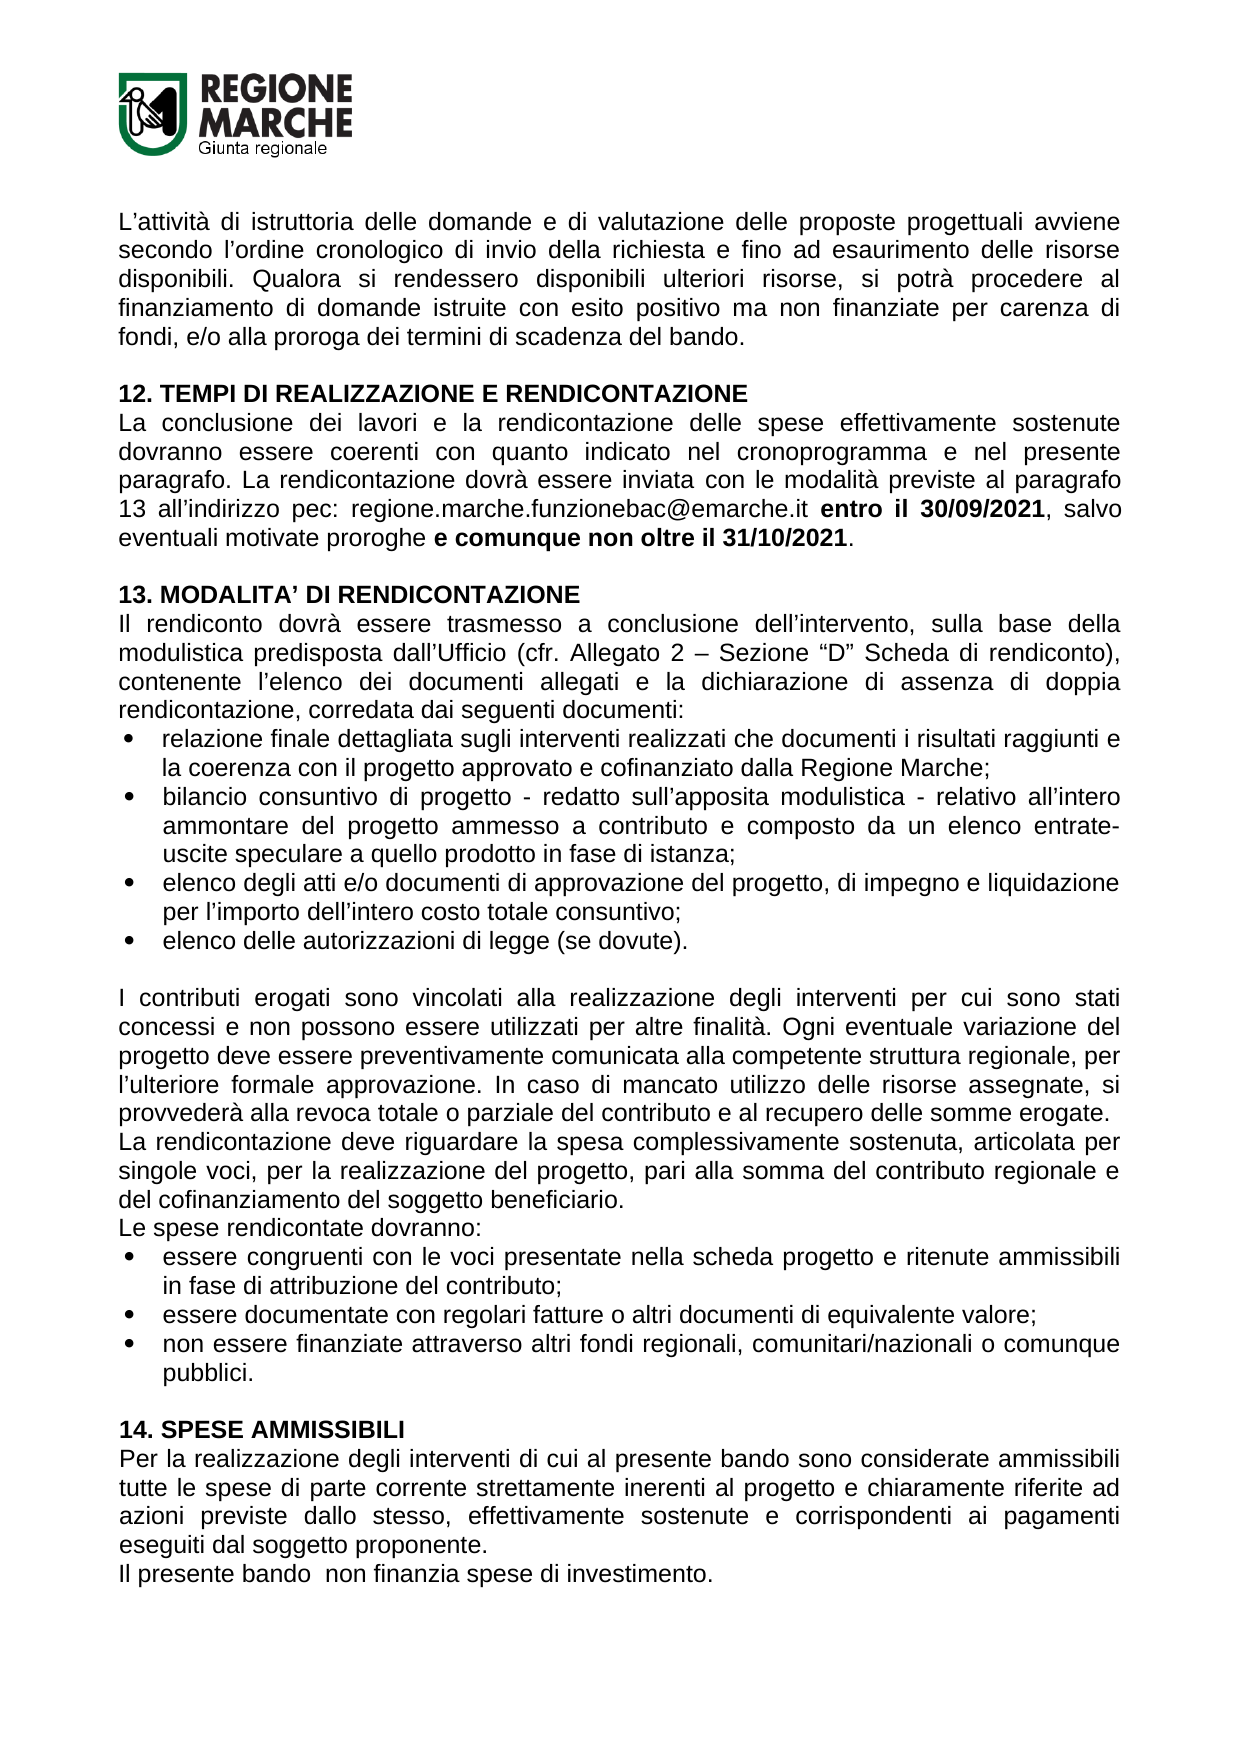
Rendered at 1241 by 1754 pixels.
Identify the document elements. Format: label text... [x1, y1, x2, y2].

text 14. SPESE AMMISSIBILI [119, 1415, 1122, 1444]
text Il rendiconto dovrà essere trasmesso a conclusione dell’intervento, sulla base della modulistica predisposta dall’Ufficio (cfr. Allegato 2 – Sezione “D” Scheda di rendiconto), contenente l’elenco dei documenti allegati e la dichiarazione di assenza di doppia rendicontazione, corredata dai seguenti documenti: [118, 609, 1122, 724]
list essere congruenti con le voci presentate nella scheda progetto e ritenute ammissibili in fase di attribuzione del contributo; [125, 1242, 1122, 1300]
text 13. MODALITA’ DI RENDICONTAZIONE [118, 581, 1122, 609]
list non essere finanziate attraverso altri fondi regionali, comunitari/nazionali o comunque pubblici. [125, 1329, 1122, 1386]
text Il presente bando non finanzia spese di investimento. [118, 1559, 1110, 1587]
picture [117, 70, 359, 158]
list elenco delle autorizzazioni di legge (se dovute). [125, 926, 1122, 955]
list elenco degli atti e/o documenti di approvazione del progetto, di impegno e liquidazione per l’importo dell’intero costo totale consuntivo; [125, 868, 1122, 926]
list essere documentate con regolari fatture o altri documenti di equivalente valore; [125, 1300, 1122, 1329]
text La rendicontazione deve riguardare la spesa complessivamente sostenuta, articolata per singole voci, per la realizzazione del progetto, pari alla somma del contributo regionale e del cofinanziamento del soggetto beneficiario. [118, 1127, 1122, 1213]
text Le spese rendicontate dovranno: [118, 1213, 1122, 1242]
text 12. TEMPI DI REALIZZAZIONE E RENDICONTAZIONE [118, 379, 1122, 408]
text La conclusione dei lavori e la rendicontazione delle spese effettivamente sostenute dovranno essere coerenti con quanto indicato nel cronoprogramma e nel presente paragrafo. La rendicontazione dovrà essere inviata con le modalità previste al paragrafo 13 all’indirizzo pec: regione.marche.funzionebac@emarche.it entro il 30/09/2021, salvo eventuali motivate proroghe e comunque non oltre il 31/10/2021. [118, 408, 1122, 552]
text Per la realizzazione degli interventi di cui al presente bando sono considerate ammissibili tutte le spese di parte corrente strettamente inerenti al progetto e chiaramente riferite ad azioni previste dallo stesso, effettivamente sostenute e corrispondenti ai pagamenti eseguiti dal soggetto proponente. [119, 1444, 1122, 1559]
list relazione finale dettagliata sugli interventi realizzati che documenti i risultati raggiunti e la coerenza con il progetto approvato e cofinanziato dalla Regione Marche; [124, 724, 1122, 782]
list bilancio consuntivo di progetto - redatto sull’apposita modulistica - relativo all’intero ammontare del progetto ammesso a contributo e composto da un elenco entrate-uscite speculare a quello prodotto in fase di istanza; [125, 782, 1122, 868]
text I contributi erogati sono vincolati alla realizzazione degli interventi per cui sono stati concessi e non possono essere utilizzati per altre finalità. Ogni eventuale variazione del progetto deve essere preventivamente comunicata alla competente struttura regionale, per l’ulteriore formale approvazione. In caso di mancato utilizzo delle risorse assegnate, si provvederà alla revoca totale o parziale del contributo e al recupero delle somme erogate. [118, 983, 1122, 1127]
text L’attività di istruttoria delle domande e di valutazione delle proposte progettuali avviene secondo l’ordine cronologico di invio della richiesta e fino ad esaurimento delle risorse disponibili. Qualora si rendessero disponibili ulteriori risorse, si potrà procedere al finanziamento di domande istruite con esito positivo ma non finanziate per carenza di fondi, e/o alla proroga dei termini di scadenza del bando. [118, 207, 1122, 351]
